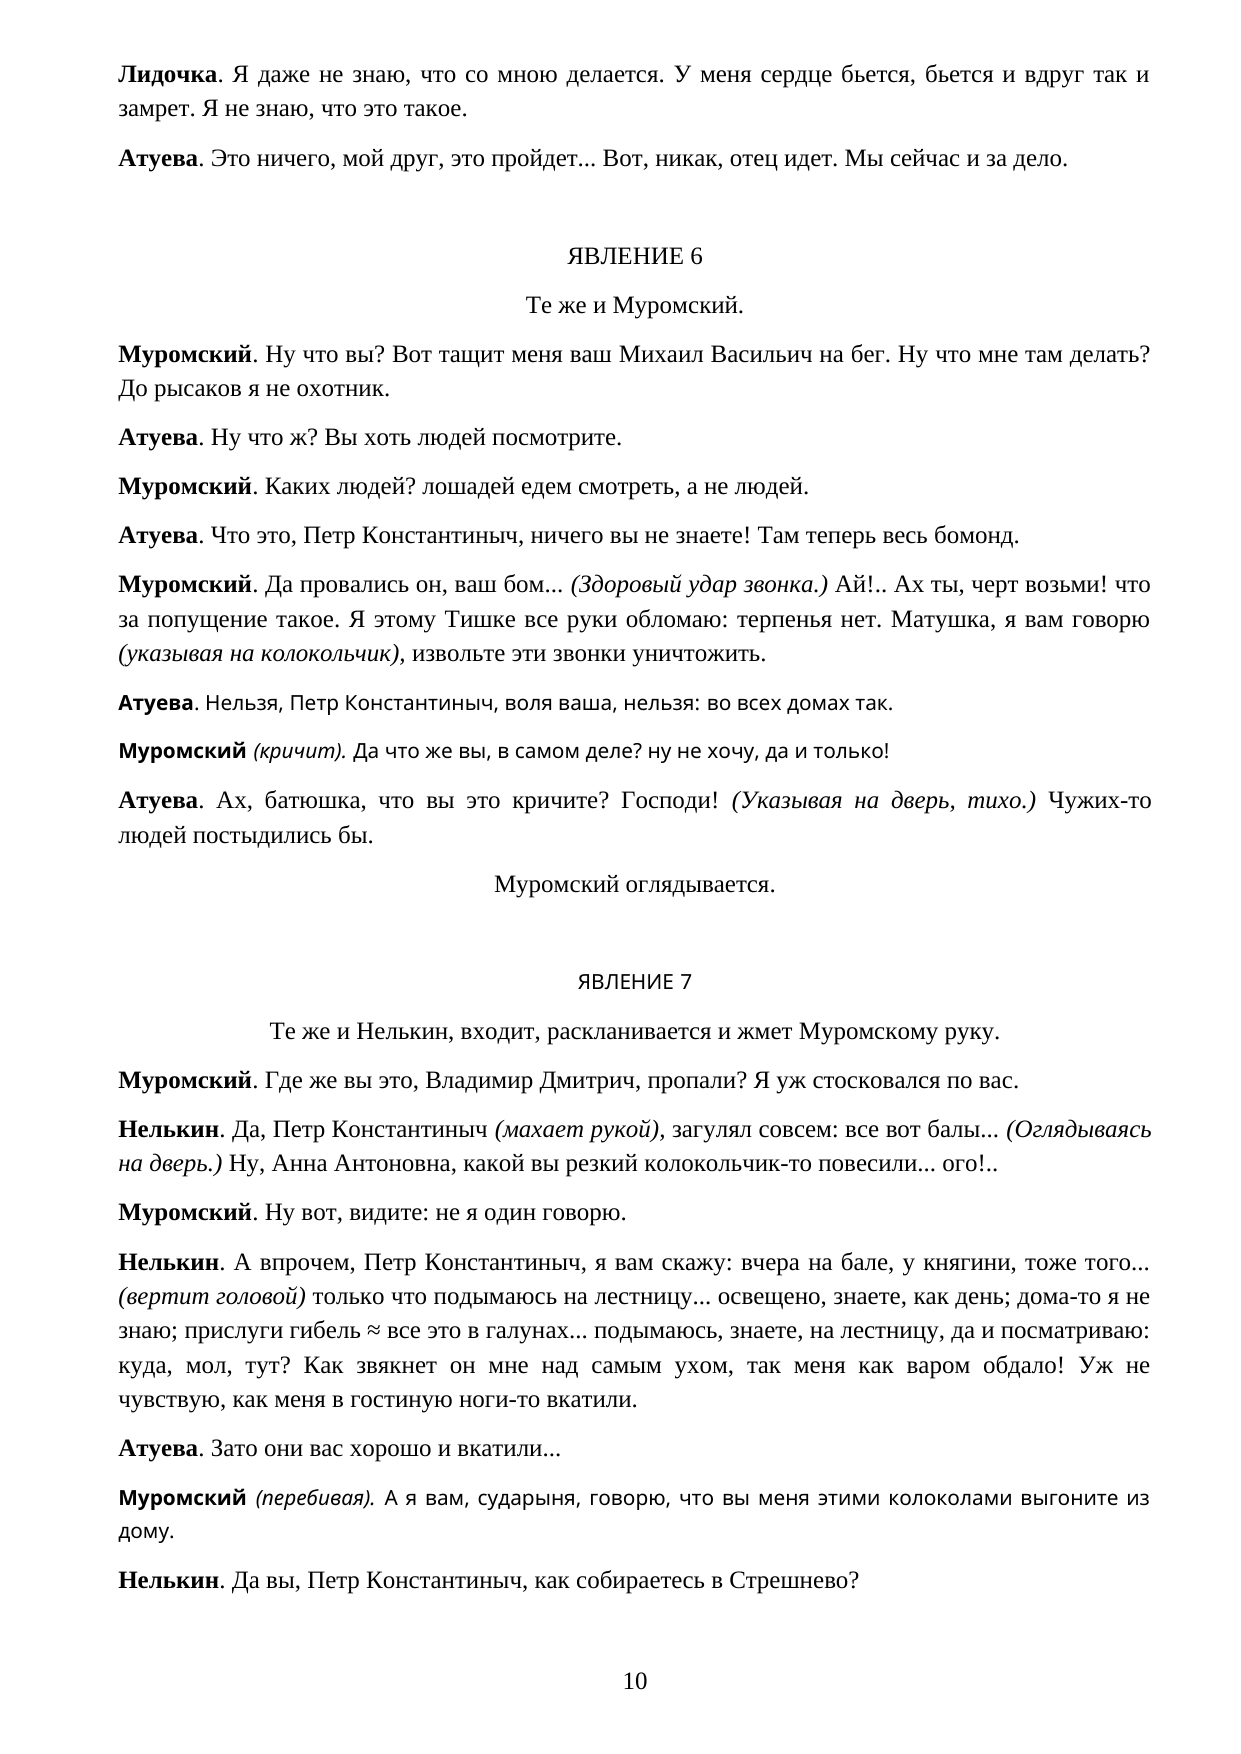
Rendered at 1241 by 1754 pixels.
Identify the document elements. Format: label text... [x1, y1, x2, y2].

text Те же и Муромский. [118, 290, 1152, 318]
text Атуева. Нельзя, Петр Константиныч, воля ваша, нельзя: во всех домах так. [118, 688, 1152, 716]
text ЯВЛЕНИЕ 6 [118, 241, 1152, 269]
text Муромский (кричит). Да что же вы, в самом деле? ну не хочу, да и только! [118, 736, 1152, 765]
text Муромский оглядывается. [118, 869, 1152, 898]
text Атуева. Ну что ж? Вы хоть людей посмотрите. [118, 422, 1152, 451]
text Муромский. Где же вы это, Владимир Дмитрич, пропали? Я уж стосковался по вас. [118, 1065, 1152, 1094]
text Муромский. Да провались он, ваш бом... (Здоровый удар звонка.) Ай!.. Ах ты, черт возьми! что за попущение такое. Я этому Тишке все руки обломаю: терпенья нет. Матушка, я вам говорю (указывая на колокольчик), извольте эти звонки уничтожить. [118, 569, 1152, 667]
text Муромский (перебивая). А я вам, сударыня, говорю, что вы меня этими колоколами выгоните из дому. [118, 1483, 1152, 1545]
text Атуева. Что это, Петр Константиныч, ничего вы не знаете! Там теперь весь бомонд. [118, 521, 1152, 549]
text Те же и Нелькин, входит, раскланивается и жмет Муромскому руку. [118, 1016, 1152, 1044]
text Муромский. Ну вот, видите: не я один говорю. [118, 1197, 1152, 1226]
text ЯВЛЕНИЕ 7 [118, 967, 1152, 995]
text Нелькин. Да, Петр Константиныч (махает рукой), загулял совсем: все вот балы... (Оглядываясь на дверь.) Ну, Анна Антоновна, какой вы резкий колокольчик-то повесили... ого!.. [118, 1114, 1152, 1177]
text Атуева. Это ничего, мой друг, это пройдет... Вот, никак, отец идет. Мы сейчас и за дело. [118, 143, 1152, 171]
text Атуева. Ах, батюшка, что вы это кричите? Господи! (Указывая на дверь, тихо.) Чужих-то людей постыдились бы. [118, 785, 1152, 848]
text Нелькин. А впрочем, Петр Константиныч, я вам скажу: вчера на бале, у княгини, тоже того... (вертит головой) только что подымаюсь на лестницу... освещено, знаете, как день; дома-то я не знаю; прислуги гибель ≈ все это в галунах... подымаюсь, знаете, на лестницу, да и посматриваю: куда, мол, тут? Как звякнет он мне над самым ухом, так меня как варом обдало! Уж не чувствую, как меня в гостиную ноги-то вкатили. [118, 1247, 1152, 1413]
text Нелькин. Да вы, Петр Константиныч, как собираетесь в Стрешнево? [118, 1565, 1152, 1594]
text Муромский. Ну что вы? Вот тащит меня ваш Михаил Васильич на бег. Ну что мне там делать? До рысаков я не охотник. [118, 339, 1152, 402]
text Лидочка. Я даже не знаю, что со мною делается. У меня сердце бьется, бьется и вдруг так и замрет. Я не знаю, что это такое. [118, 59, 1152, 122]
text Атуева. Зато они вас хорошо и вкатили... [118, 1433, 1152, 1462]
text Муромский. Каких людей? лошадей едем смотреть, а не людей. [118, 471, 1152, 500]
